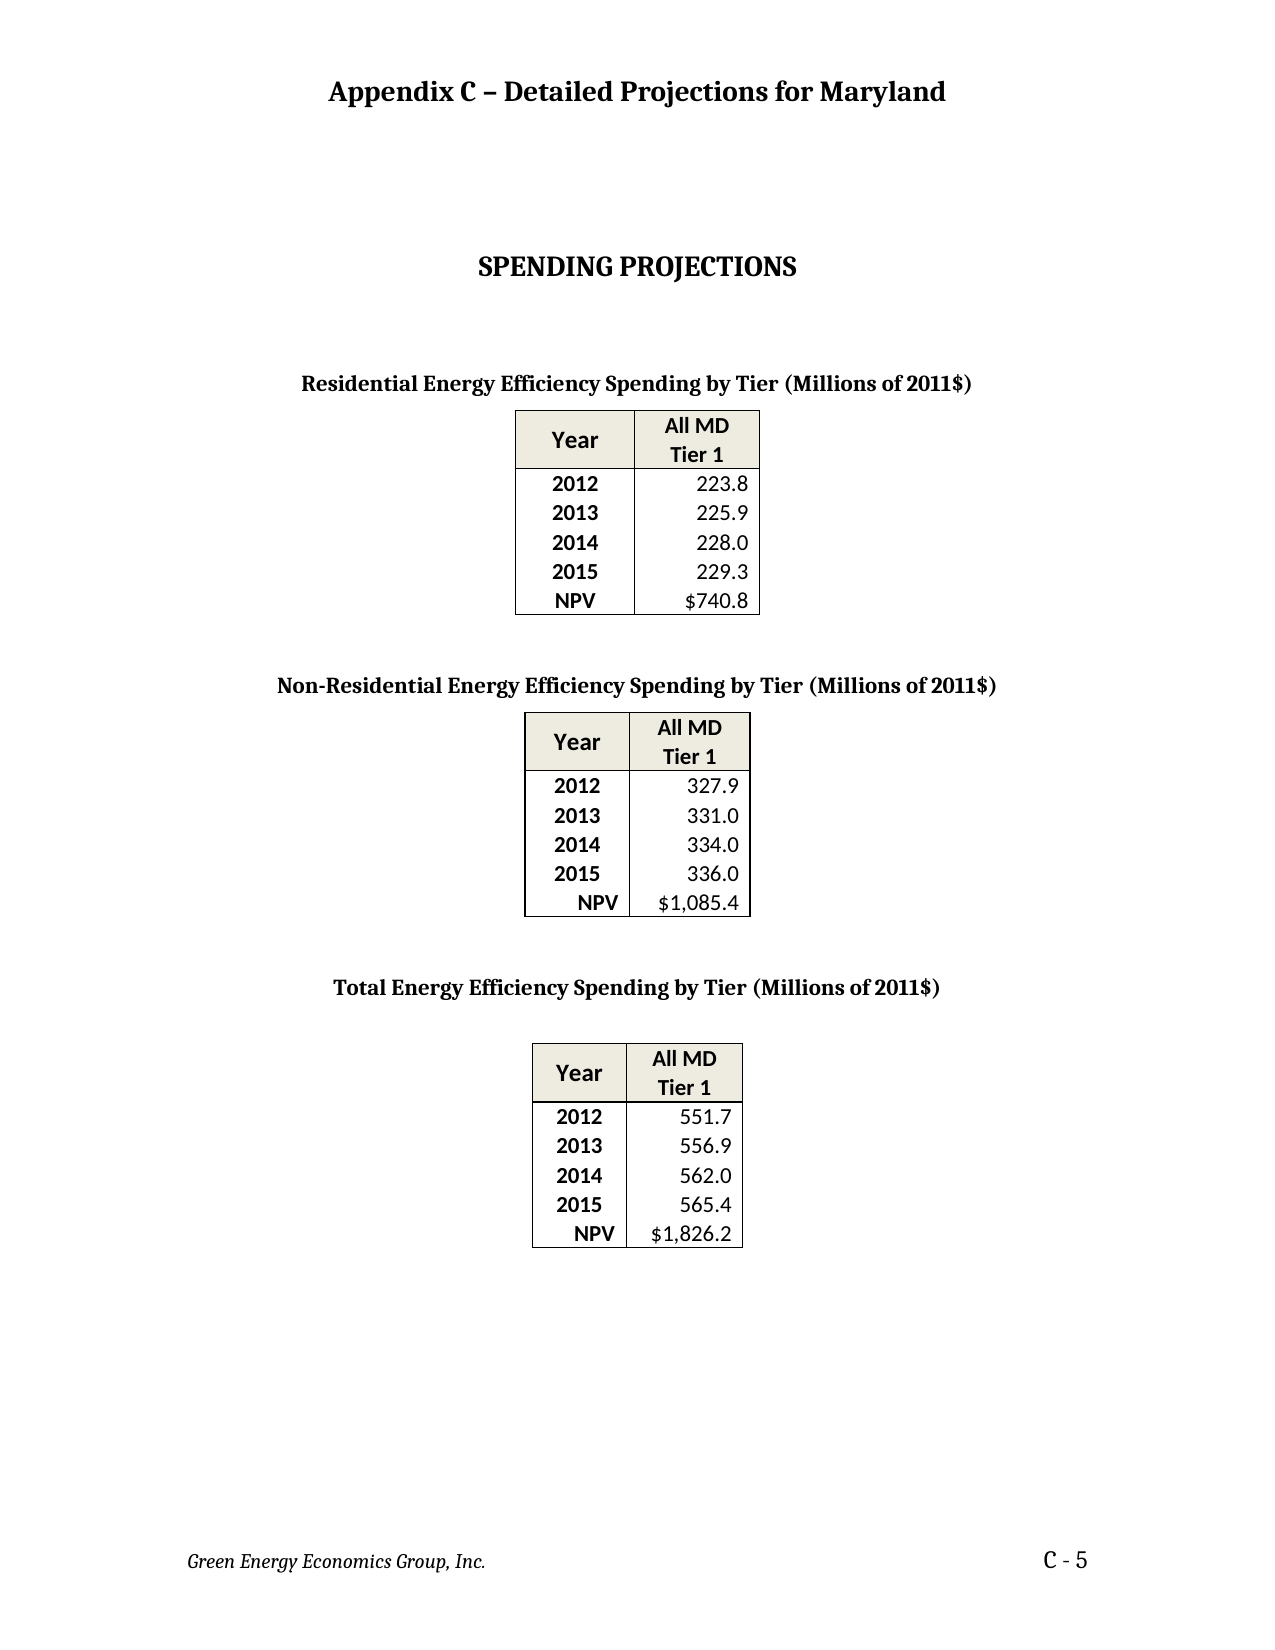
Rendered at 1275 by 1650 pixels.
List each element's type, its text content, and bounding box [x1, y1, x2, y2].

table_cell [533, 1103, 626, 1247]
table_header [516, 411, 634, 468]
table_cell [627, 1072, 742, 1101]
text Residential Energy Efficiency Spending by Tier (Millions of 2011$) [187, 370, 1087, 397]
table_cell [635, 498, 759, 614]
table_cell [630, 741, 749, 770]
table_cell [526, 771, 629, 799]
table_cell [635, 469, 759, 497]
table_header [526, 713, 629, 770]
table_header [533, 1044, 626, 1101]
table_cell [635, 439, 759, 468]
text Non-Residential Energy Efficiency Spending by Tier (Millions of 2011$) [187, 673, 1087, 699]
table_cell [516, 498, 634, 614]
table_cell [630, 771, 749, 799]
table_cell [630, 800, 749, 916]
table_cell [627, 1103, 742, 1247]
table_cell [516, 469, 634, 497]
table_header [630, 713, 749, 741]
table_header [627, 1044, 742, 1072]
text Total Energy Efficiency Spending by Tier (Millions of 2011$) [187, 975, 1087, 1001]
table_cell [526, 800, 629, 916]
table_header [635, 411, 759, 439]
text SPENDING PROJECTIONS [187, 251, 1087, 284]
